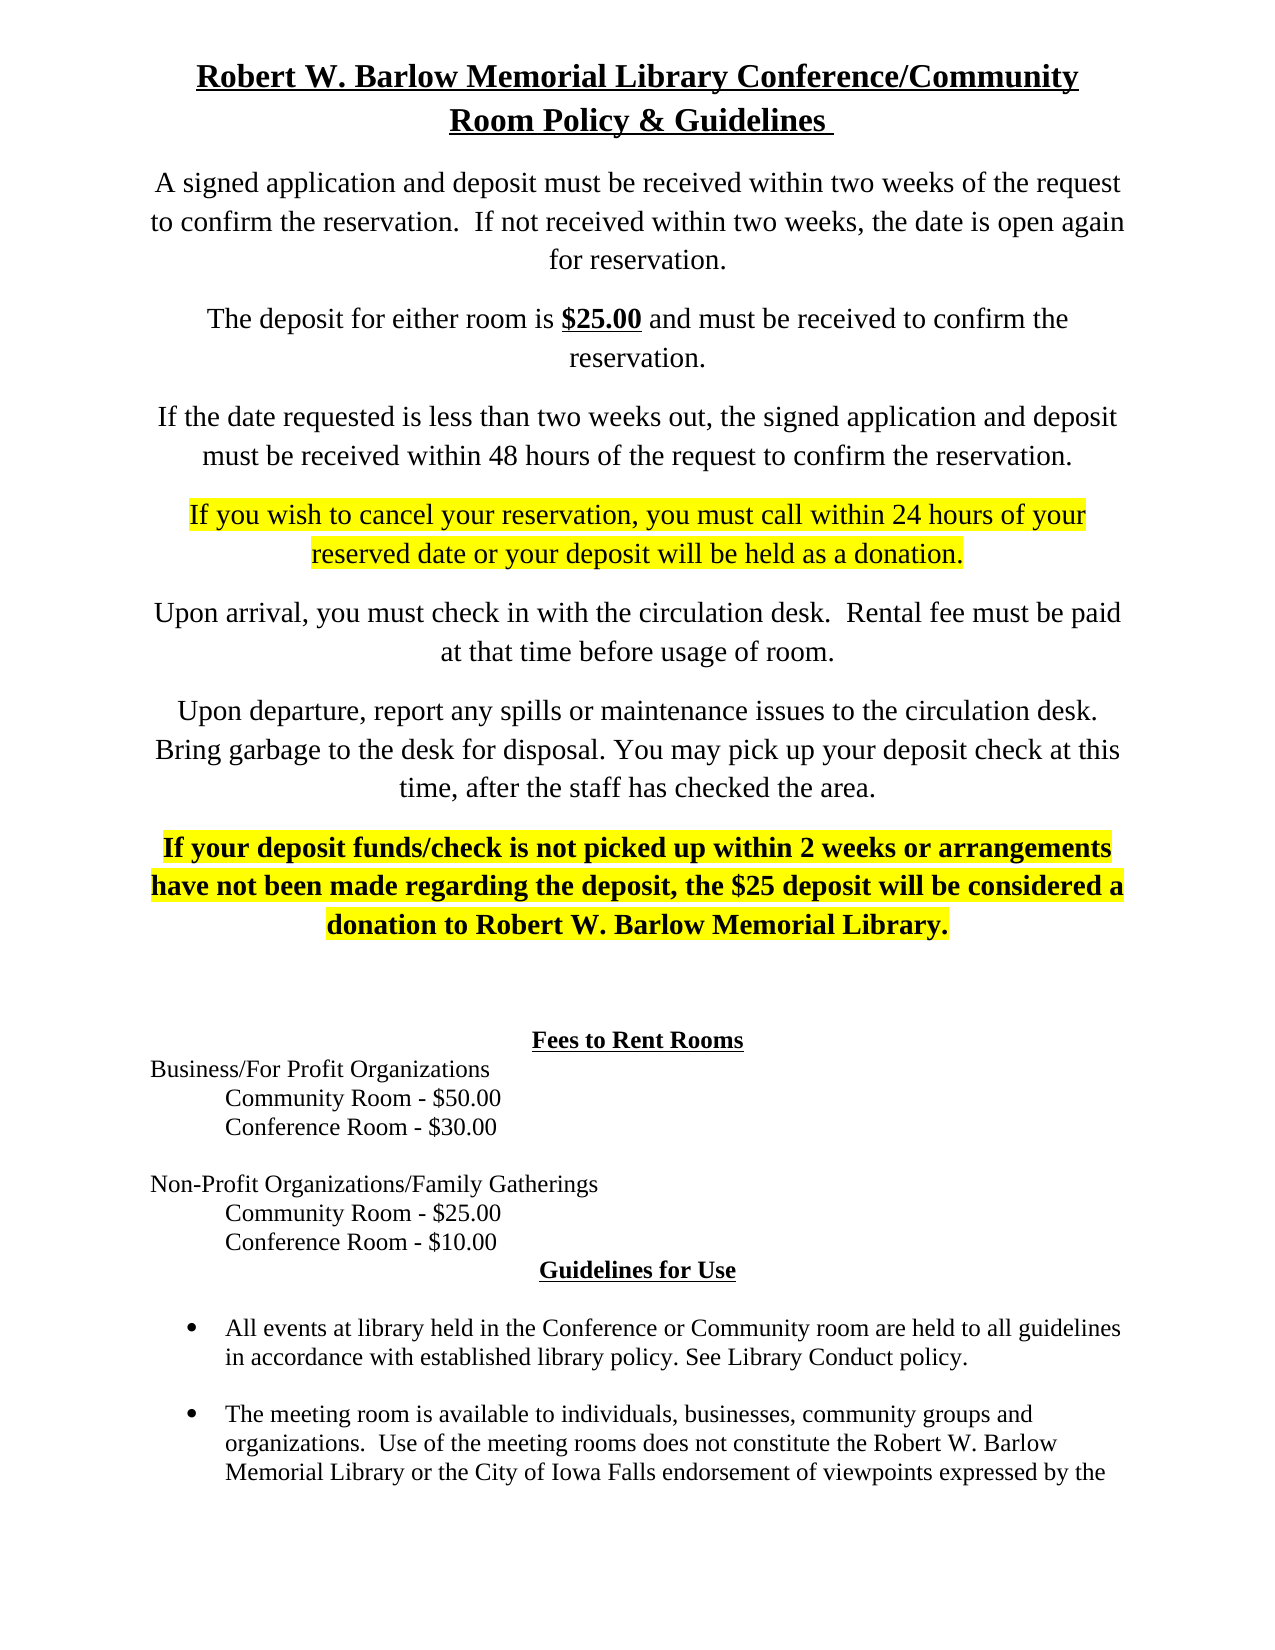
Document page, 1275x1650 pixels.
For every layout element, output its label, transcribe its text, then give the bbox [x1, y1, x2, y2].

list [187, 1399, 1125, 1486]
list All events at library held in the Conference or Community room are held to all guidelines in accordance with established library policy. See Library Conduct policy. [187, 1313, 1125, 1371]
text A signed application and deposit must be received within two weeks of the request to confirm the reservation. If not received within two weeks, the date is open again for reservation. [150, 165, 1125, 276]
text Upon departure, report any spills or maintenance issues to the circulation desk. Bring garbage to the desk for disposal. You may pick up your deposit check at this time, after the staff has checked the area. [150, 693, 1125, 804]
text If you wish to cancel your reservation, you must call within 24 hours of your reserved date or your deposit will be held as a donation. [150, 497, 1125, 569]
text Conference Room - $30.00 [150, 1112, 1125, 1141]
text Community Room - $25.00 [150, 1198, 1125, 1227]
text Non-Profit Organizations/Family Gatherings [150, 1169, 1125, 1198]
text Business/For Profit Organizations [150, 1054, 1125, 1083]
text Community Room - $50.00 [150, 1083, 1125, 1112]
text Fees to Rent Rooms [150, 1026, 1125, 1054]
text If your deposit funds/check is not picked up within 2 weeks or arrangements have not been made regarding the deposit, the $25 deposit will be considered a donation to Robert W. Barlow Memorial Library. [150, 830, 1125, 940]
text Guidelines for Use [150, 1256, 1125, 1284]
text Upon arrival, you must check in with the circulation desk. Rental fee must be paid at that time before usage of room. [150, 595, 1125, 667]
text Conference Room - $10.00 [150, 1227, 1125, 1256]
text The deposit for either room is $25.00 and must be received to confirm the reservation. [150, 302, 1125, 374]
text If the date requested is less than two weeks out, the signed application and deposit must be received within 48 hours of the request to confirm the reservation. [150, 399, 1125, 472]
text Robert W. Barlow Memorial Library Conference/Community Room Policy & Guidelines [150, 56, 1125, 139]
